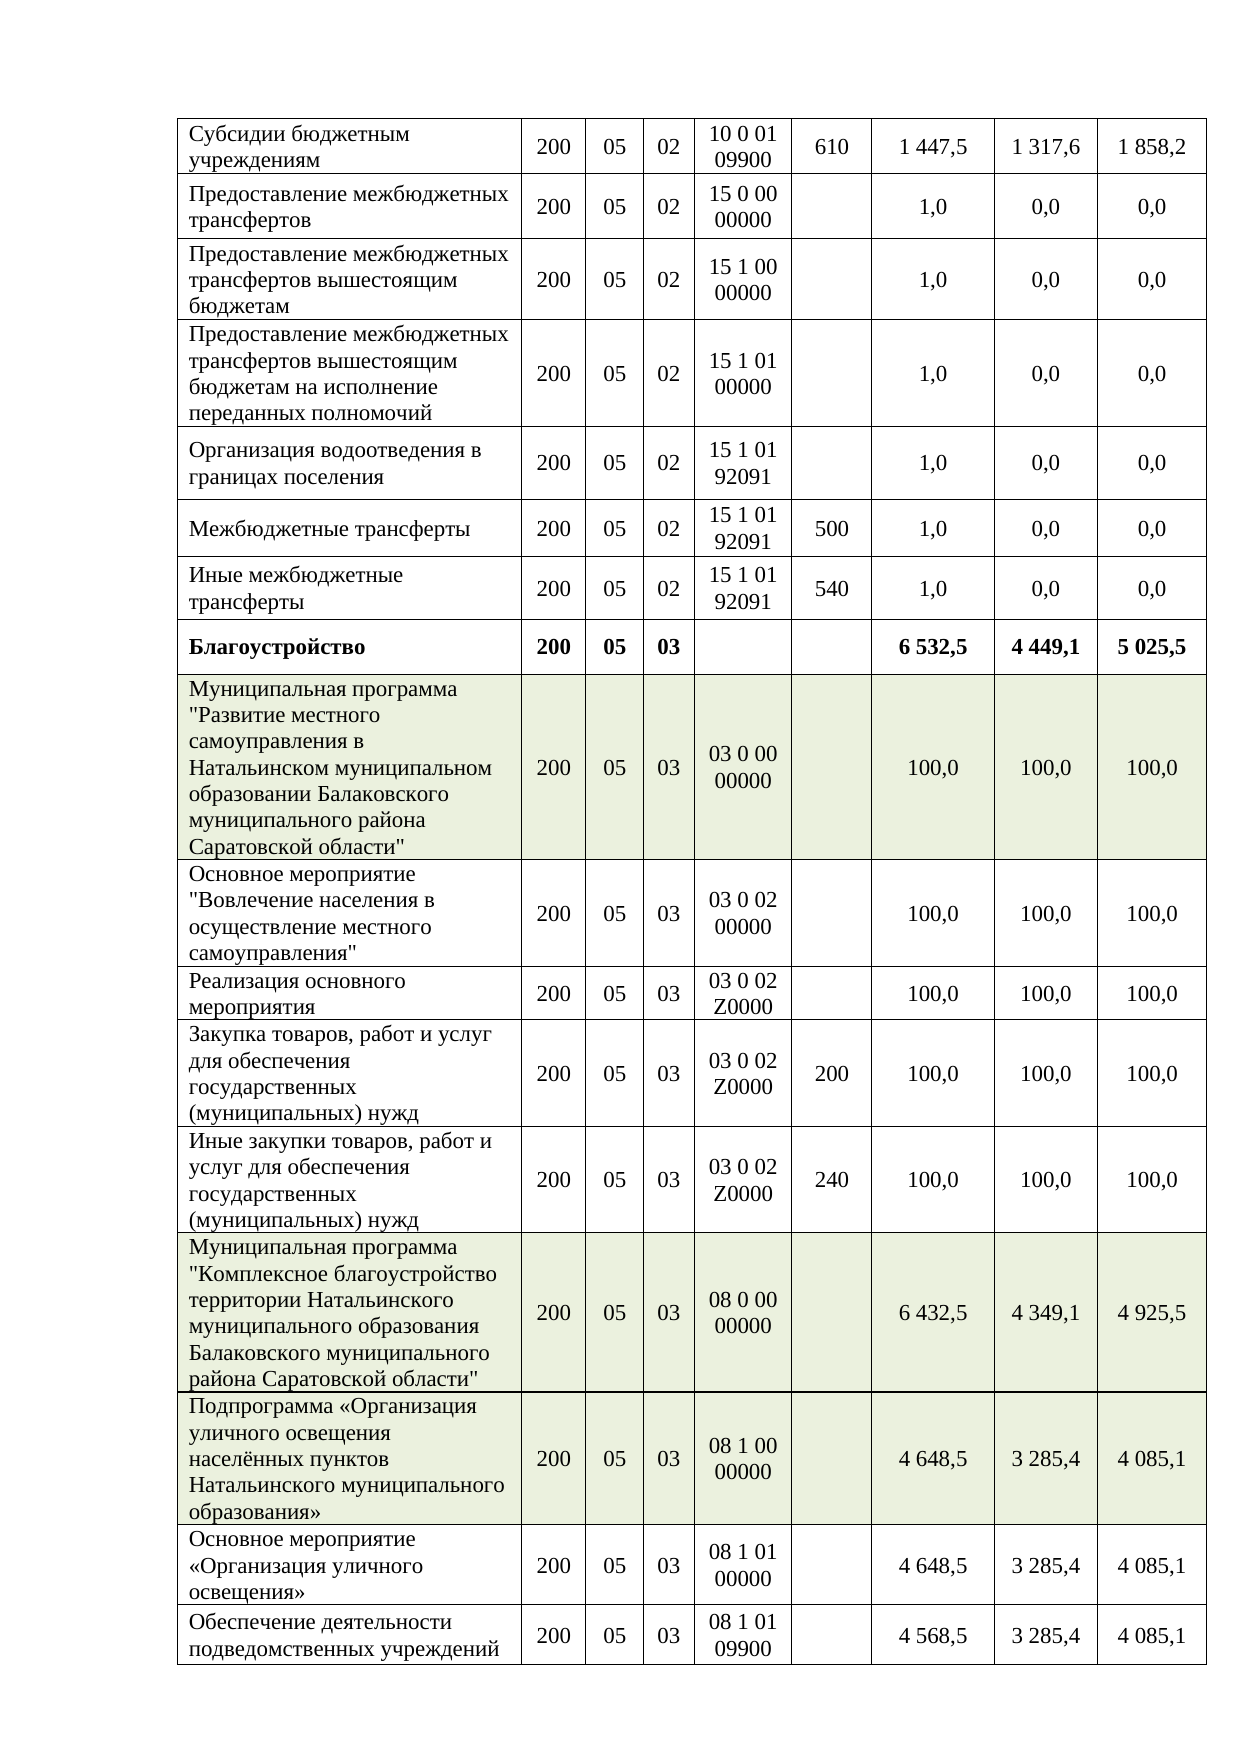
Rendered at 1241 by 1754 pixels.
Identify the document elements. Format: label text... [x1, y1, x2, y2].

table_cell 05 [586, 860, 643, 966]
table_cell 1,0 [872, 320, 994, 426]
table_cell 0,0 [995, 500, 1097, 556]
table_cell 1 858,2 [1098, 119, 1206, 173]
table_cell 200 [522, 1605, 585, 1664]
table_cell 03 0 02 Z0000 [695, 1127, 791, 1232]
table_cell 15 1 00 00000 [695, 239, 791, 319]
table_cell 0,0 [995, 427, 1097, 498]
table_cell 08 1 01 09900 [695, 1605, 791, 1664]
table_cell Иные закупки товаров, работ и услуг для обеспечения государственных (муниципальных) нужд [178, 1127, 521, 1232]
table_cell [792, 239, 871, 319]
table_cell 03 [644, 620, 694, 674]
table_cell 4 085,1 [1098, 1605, 1206, 1664]
table_cell [792, 427, 871, 498]
table_cell 02 [644, 427, 694, 498]
table_cell 05 [586, 1233, 643, 1391]
table_cell 200 [522, 239, 585, 319]
table_cell 4 085,1 [1098, 1393, 1206, 1524]
table_cell 0,0 [1098, 427, 1206, 498]
table_cell 200 [522, 1393, 585, 1524]
table_cell 1,0 [872, 500, 994, 556]
table_cell 1,0 [872, 239, 994, 319]
table_cell 03 [644, 1127, 694, 1232]
table_cell 100,0 [872, 1020, 994, 1126]
table_cell 100,0 [1098, 1020, 1206, 1126]
table_cell 02 [644, 557, 694, 618]
table_cell 100,0 [995, 967, 1097, 1019]
table_cell 05 [586, 1020, 643, 1126]
table_cell 05 [586, 239, 643, 319]
table_cell 0,0 [1098, 174, 1206, 238]
table_cell 1 317,6 [995, 119, 1097, 173]
table_cell 03 0 02 Z0000 [695, 1020, 791, 1126]
table_cell 03 0 02 Z0000 [695, 967, 791, 1019]
table_cell Муниципальная программа "Развитие местного самоуправления в Натальинском муниципальном образовании Балаковского муниципального района Саратовской области" [178, 675, 521, 859]
table_cell Организация водоотведения в границах поселения [178, 427, 521, 498]
table_cell Благоустройство [178, 620, 521, 674]
table_cell 02 [644, 500, 694, 556]
table_cell 200 [522, 1020, 585, 1126]
table_cell 100,0 [872, 675, 994, 859]
table_cell 4 349,1 [995, 1233, 1097, 1391]
table_cell 200 [522, 1525, 585, 1604]
table_cell 610 [792, 119, 871, 173]
table_cell 05 [586, 620, 643, 674]
table_cell [792, 675, 871, 859]
table_cell 100,0 [1098, 675, 1206, 859]
table_cell Иные межбюджетные трансферты [178, 557, 521, 618]
table_cell 540 [792, 557, 871, 618]
table_cell 02 [644, 239, 694, 319]
table_cell 05 [586, 1127, 643, 1232]
table_cell 02 [644, 119, 694, 173]
table_cell 4 085,1 [1098, 1525, 1206, 1604]
table_cell 08 0 00 00000 [695, 1233, 791, 1391]
table_cell 03 [644, 1233, 694, 1391]
table_cell 05 [586, 427, 643, 498]
table_cell [695, 620, 791, 674]
table_cell 05 [586, 119, 643, 173]
table_cell 200 [522, 174, 585, 238]
table_cell 4 568,5 [872, 1605, 994, 1664]
table_cell 05 [586, 557, 643, 618]
table_cell [792, 620, 871, 674]
table_cell 200 [792, 1020, 871, 1126]
table_cell 0,0 [1098, 557, 1206, 618]
table_cell Основное мероприятие "Вовлечение населения в осуществление местного самоуправления" [178, 860, 521, 966]
table_cell 0,0 [1098, 239, 1206, 319]
table_cell [792, 174, 871, 238]
table_cell Закупка товаров, работ и услуг для обеспечения государственных (муниципальных) нужд [178, 1020, 521, 1126]
table_cell 4 925,5 [1098, 1233, 1206, 1391]
table_cell [792, 320, 871, 426]
table_cell 100,0 [1098, 860, 1206, 966]
table_cell Предоставление межбюджетных трансфертов [178, 174, 521, 238]
table_cell 200 [522, 860, 585, 966]
table_cell 100,0 [995, 1127, 1097, 1232]
table_cell 200 [522, 500, 585, 556]
table_cell 0,0 [995, 239, 1097, 319]
table_cell 240 [792, 1127, 871, 1232]
table_cell 100,0 [1098, 1127, 1206, 1232]
table_cell 6 532,5 [872, 620, 994, 674]
table_cell 3 285,4 [995, 1393, 1097, 1524]
table_cell 3 285,4 [995, 1605, 1097, 1664]
table_cell 03 [644, 1525, 694, 1604]
table_cell 4 449,1 [995, 620, 1097, 674]
table_cell 05 [586, 174, 643, 238]
table_cell 03 0 00 00000 [695, 675, 791, 859]
table_cell 03 [644, 1020, 694, 1126]
table_cell Муниципальная программа "Комплексное благоустройство территории Натальинского муниципального образования Балаковского муниципального района Саратовской области" [178, 1233, 521, 1391]
table_cell 100,0 [872, 967, 994, 1019]
table_cell 15 1 01 92091 [695, 557, 791, 618]
table_cell 0,0 [995, 557, 1097, 618]
table_cell 05 [586, 500, 643, 556]
table_cell 200 [522, 620, 585, 674]
table_cell 08 1 00 00000 [695, 1393, 791, 1524]
table_cell 100,0 [872, 1127, 994, 1232]
table_cell 05 [586, 967, 643, 1019]
table_cell [792, 1525, 871, 1604]
table_cell Предоставление межбюджетных трансфертов вышестоящим бюджетам на исполнение переданных полномочий [178, 320, 521, 426]
table_cell 5 025,5 [1098, 620, 1206, 674]
table_cell 200 [522, 557, 585, 618]
table_cell 100,0 [872, 860, 994, 966]
table_cell 500 [792, 500, 871, 556]
table_cell 03 [644, 860, 694, 966]
table_cell Реализация основного мероприятия [178, 967, 521, 1019]
table_cell 100,0 [995, 860, 1097, 966]
table_cell 05 [586, 320, 643, 426]
table_cell 03 0 02 00000 [695, 860, 791, 966]
table_cell 4 648,5 [872, 1393, 994, 1524]
table_cell 15 0 00 00000 [695, 174, 791, 238]
table_cell 200 [522, 1233, 585, 1391]
table_cell 4 648,5 [872, 1525, 994, 1604]
table_cell 05 [586, 1393, 643, 1524]
table_cell 03 [644, 1605, 694, 1664]
table_cell 1,0 [872, 557, 994, 618]
table_cell [792, 1605, 871, 1664]
table_cell Подпрограмма «Организация уличного освещения населённых пунктов Натальинского муниципального образования» [178, 1393, 521, 1524]
table_cell 100,0 [995, 1020, 1097, 1126]
table_cell 1,0 [872, 174, 994, 238]
table_cell 200 [522, 675, 585, 859]
table_cell 15 1 01 92091 [695, 500, 791, 556]
table_cell 200 [522, 427, 585, 498]
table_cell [178, 1605, 521, 1664]
table_cell [792, 860, 871, 966]
table_cell 0,0 [1098, 320, 1206, 426]
table_cell 15 1 01 00000 [695, 320, 791, 426]
table_cell 05 [586, 1525, 643, 1604]
table_cell 02 [644, 320, 694, 426]
table_cell 15 1 01 92091 [695, 427, 791, 498]
table_cell 200 [522, 320, 585, 426]
table_cell 0,0 [1098, 500, 1206, 556]
table_cell [792, 967, 871, 1019]
table_cell 03 [644, 967, 694, 1019]
table_cell 08 1 01 00000 [695, 1525, 791, 1604]
table_cell 100,0 [1098, 967, 1206, 1019]
table_cell [792, 1233, 871, 1391]
table_cell 0,0 [995, 174, 1097, 238]
table_cell [792, 1393, 871, 1524]
table_cell 1 447,5 [872, 119, 994, 173]
table_cell 200 [522, 119, 585, 173]
table_cell 1,0 [872, 427, 994, 498]
table_cell 200 [522, 1127, 585, 1232]
table_cell 03 [644, 1393, 694, 1524]
table_cell 05 [586, 675, 643, 859]
table_cell 100,0 [995, 675, 1097, 859]
table_cell Основное мероприятие «Организация уличного освещения» [178, 1525, 521, 1604]
table_cell 02 [644, 174, 694, 238]
table_cell Предоставление межбюджетных трансфертов вышестоящим бюджетам [178, 239, 521, 319]
table_cell 200 [522, 967, 585, 1019]
table_cell 05 [586, 1605, 643, 1664]
table_cell 03 [644, 675, 694, 859]
table_cell 0,0 [995, 320, 1097, 426]
table_cell 10 0 01 09900 [695, 119, 791, 173]
table_cell 6 432,5 [872, 1233, 994, 1391]
table_cell 3 285,4 [995, 1525, 1097, 1604]
table_cell Субсидии бюджетным учреждениям [178, 119, 521, 173]
table_cell Межбюджетные трансферты [178, 500, 521, 556]
